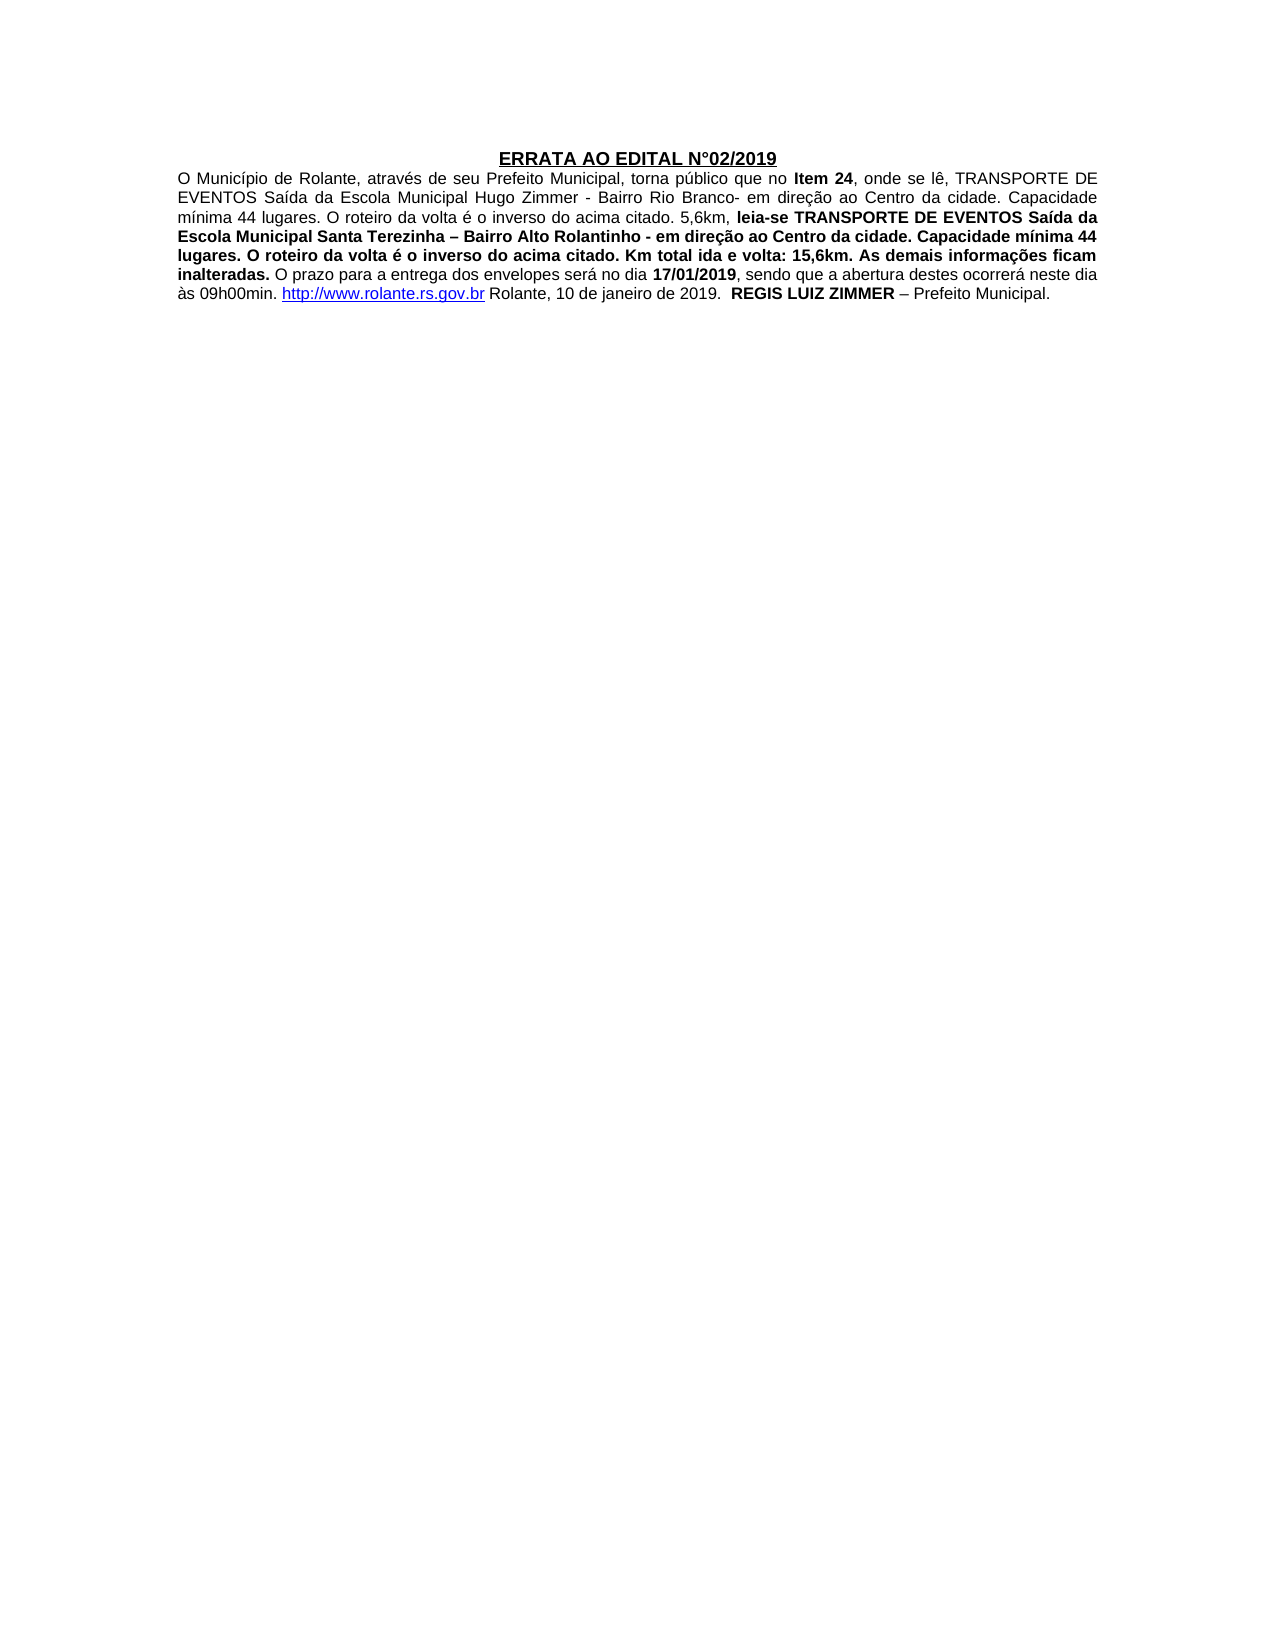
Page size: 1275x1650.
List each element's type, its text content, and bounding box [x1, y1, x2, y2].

text O Município de Rolante, através de seu Prefeito Municipal, torna público que no Item 24, onde se lê, TRANSPORTE DE EVENTOS Saída da Escola Municipal Hugo Zimmer - Bairro Rio Branco- em direção ao Centro da cidade. Capacidade mínima 44 lugares. O roteiro da volta é o inverso do acima citado. 5,6km, leia-se TRANSPORTE DE EVENTOS Saída da Escola Municipal Santa Terezinha – Bairro Alto Rolantinho - em direção ao Centro da cidade. Capacidade mínima 44 lugares. O roteiro da volta é o inverso do acima citado. Km total ida e volta: 15,6km. As demais informações ficam inalteradas. O prazo para a entrega dos envelopes será no dia 17/01/2019, sendo que a abertura destes ocorrerá neste dia às 09h00min. http://www.rolante.rs.gov.br Rolante, 10 de janeiro de 2019. REGIS LUIZ ZIMMER – Prefeito Municipal. [177, 169, 1098, 303]
text ERRATA AO EDITAL N°02/2019 [177, 148, 1098, 169]
